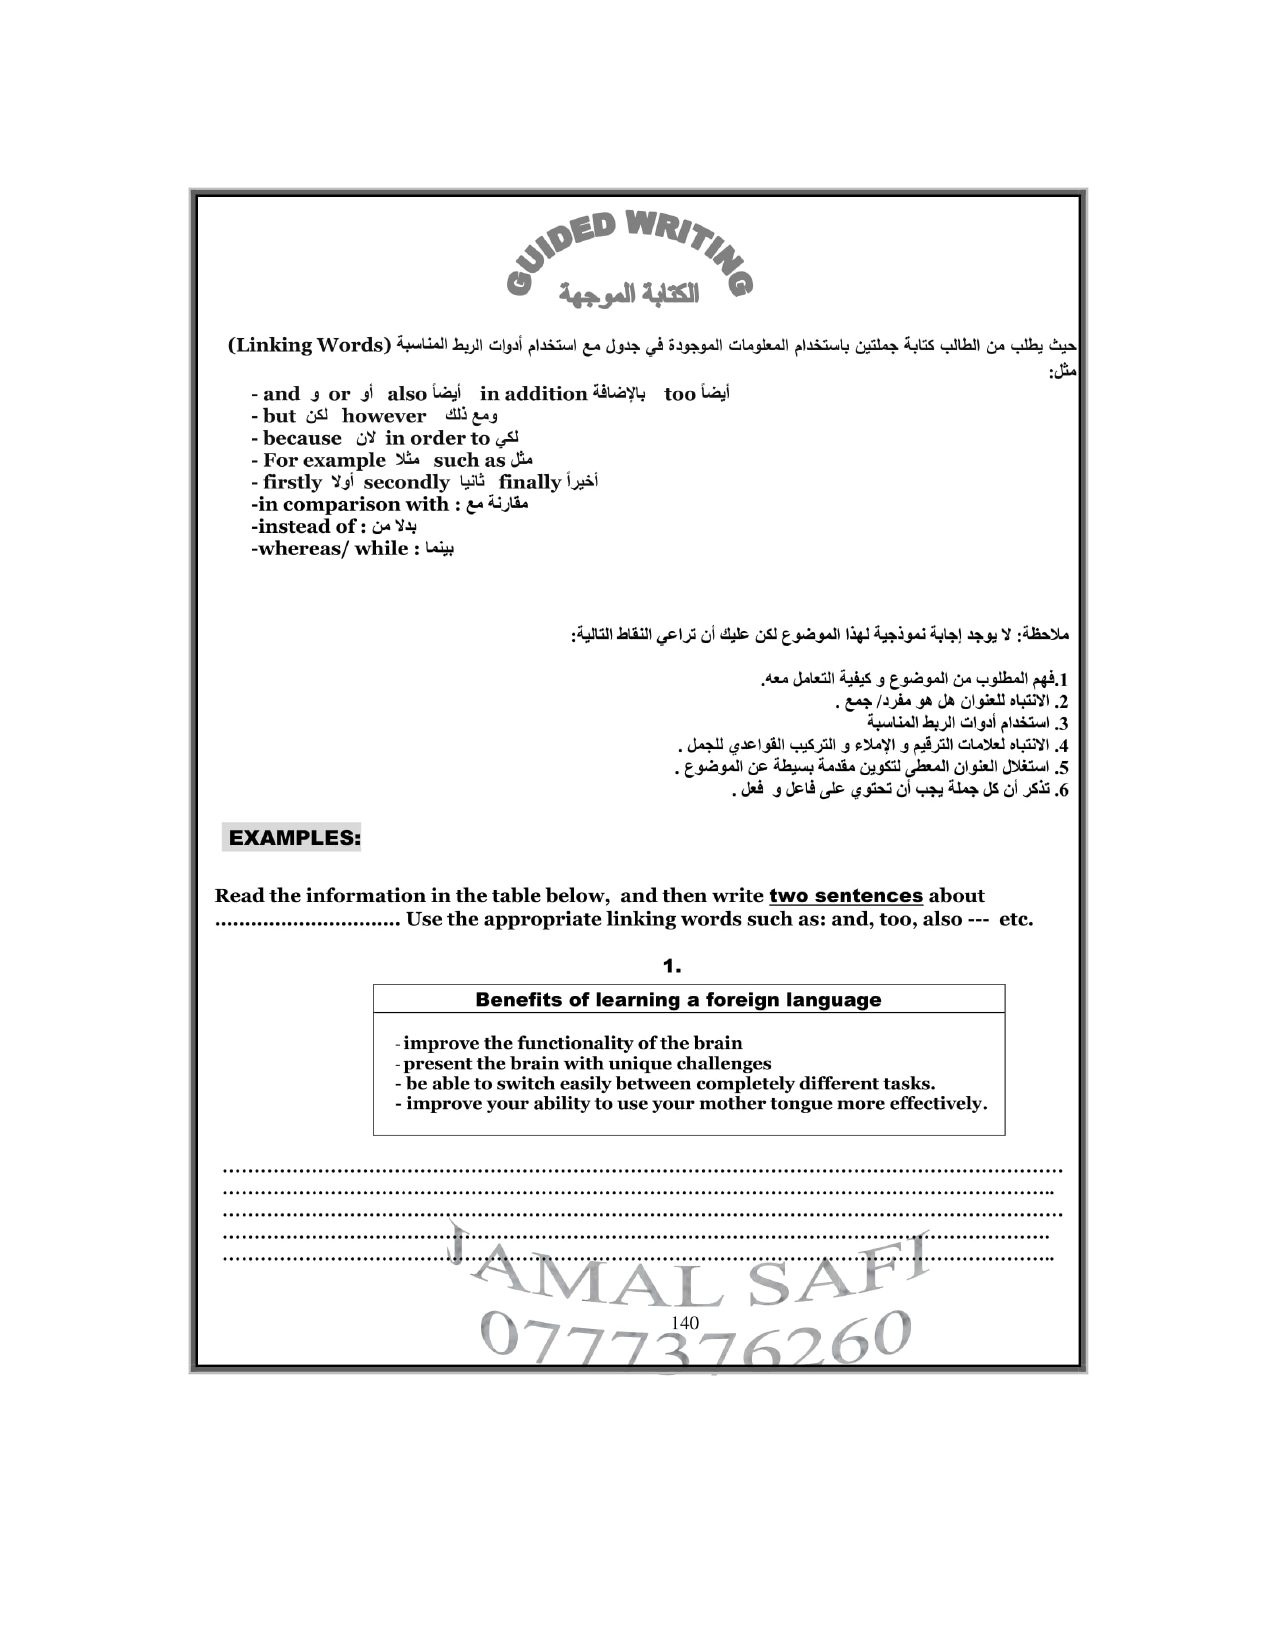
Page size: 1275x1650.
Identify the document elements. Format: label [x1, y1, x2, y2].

picture [150, 150, 1125, 1412]
